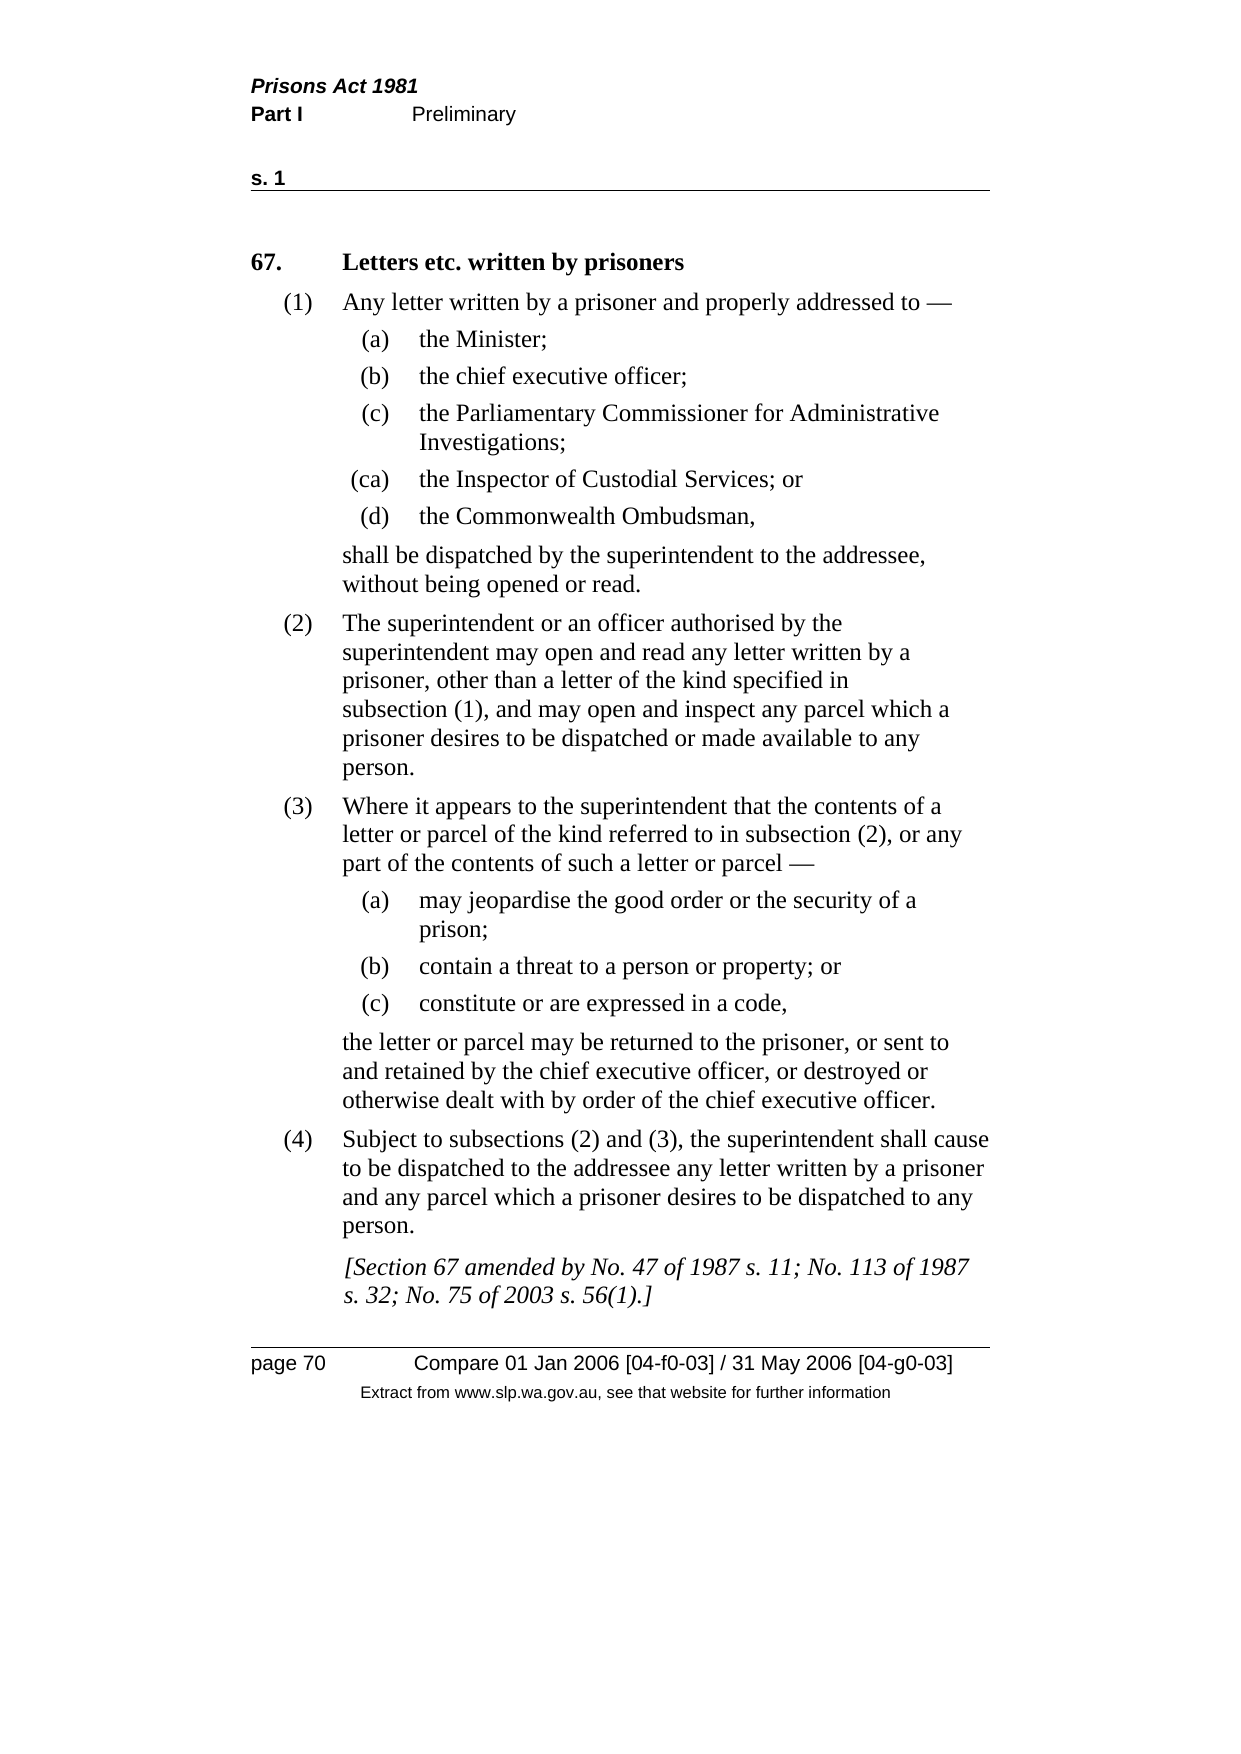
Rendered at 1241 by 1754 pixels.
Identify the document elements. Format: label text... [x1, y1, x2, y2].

text shall be dispatched by the superintendent to the addressee, without being opened or read. [251, 540, 990, 597]
text (c) constitute or are expressed in a code, [251, 988, 990, 1017]
text (1) Any letter written by a prisoner and properly addressed to — [251, 287, 990, 315]
text (d) the Commonwealth Ombudsman, [251, 501, 990, 529]
text (ca) the Inspector of Custodial Services; or [251, 464, 990, 492]
text (b) contain a threat to a person or property; or [251, 951, 990, 980]
text (b) the chief executive officer; [251, 361, 990, 389]
text the letter or parcel may be returned to the prisoner, or sent to and retained by the chief executive officer, or destroyed or otherwise dealt with by order of the chief executive officer. [251, 1027, 990, 1114]
subtitle 67. Letters etc. written by prisoners [251, 247, 990, 276]
text (c) the Parliamentary Commissioner for Administrative Investigations; [251, 398, 990, 455]
text (2) The superintendent or an officer authorised by the superintendent may open and read any letter written by a prisoner, other than a letter of the kind specified in subsection (1), and may open and inspect any parcel which a prisoner desires to be dispatched or made available to any person. [251, 608, 990, 780]
text (a) may jeopardise the good order or the security of a prison; [251, 885, 990, 943]
text (a) the Minister; [251, 324, 990, 352]
text (3) Where it appears to the superintendent that the contents of a letter or parcel of the kind referred to in subsection (2), or any part of the contents of such a letter or parcel — [251, 791, 990, 877]
text (4) Subject to subsections (2) and (3), the superintendent shall cause to be dispatched to the addressee any letter written by a prisoner and any parcel which a prisoner desires to be dispatched to any person. [251, 1124, 990, 1239]
text [Section 67 amended by No. 47 of 1987 s. 11; No. 113 of 1987 s. 32; No. 75 of 2003 s. 56(1).] [251, 1252, 990, 1309]
